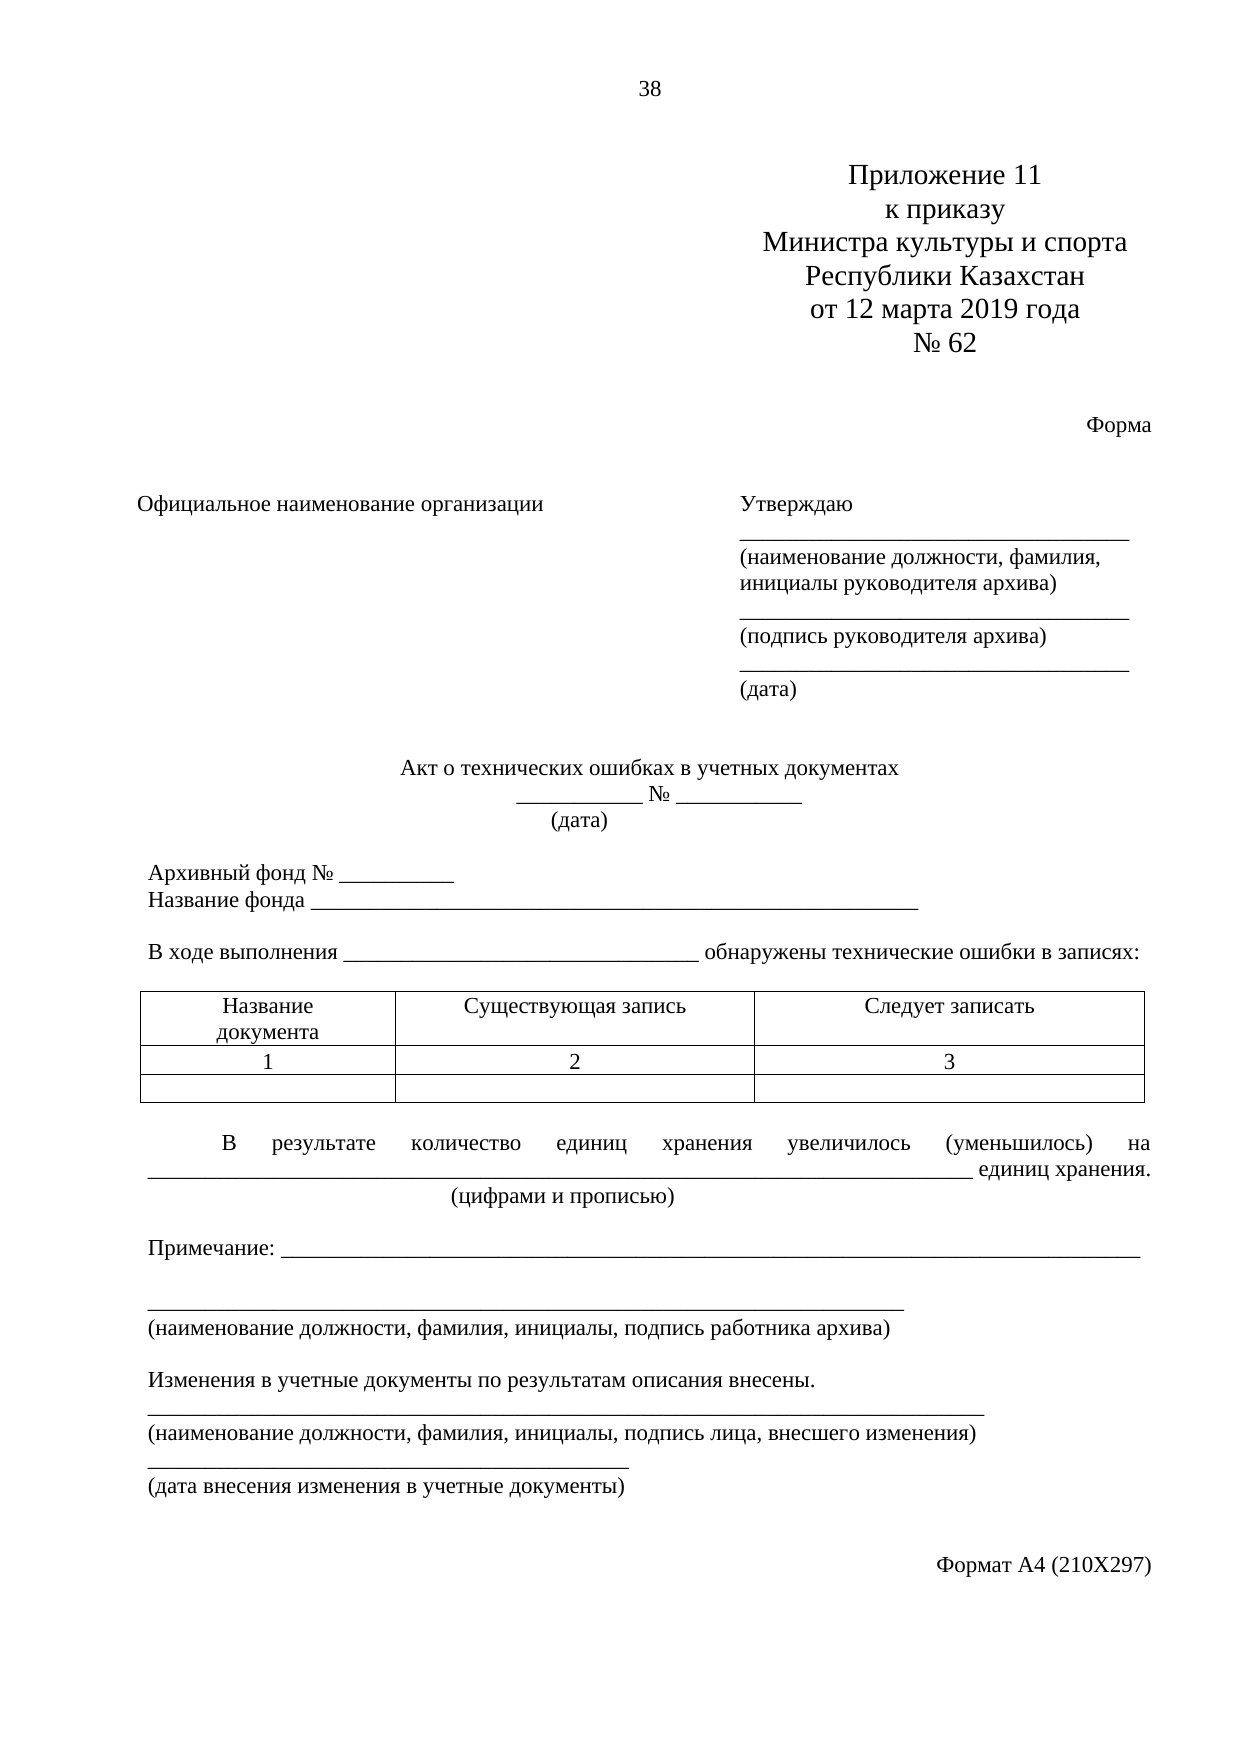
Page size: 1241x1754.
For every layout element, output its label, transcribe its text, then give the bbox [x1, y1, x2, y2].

text В ходе выполнения _______________________________ обнаружены технические ошибки в записях: [148, 938, 1152, 965]
text Формат А4 (210Х297) [148, 1551, 1152, 1577]
text к приказу [738, 191, 1152, 224]
text Республики Казахстан [738, 258, 1152, 291]
text Название фонда _____________________________________________________ [148, 886, 1152, 912]
text Министра культуры и спорта [738, 224, 1152, 258]
text (наименование должности, фамилия, инициалы, подпись работника архива) [148, 1313, 1152, 1340]
text В результате количество единиц хранения увеличилось (уменьшилось) на ________________________________________________________________________ единиц хранения. [148, 1129, 1152, 1182]
table_cell 2 [396, 1046, 754, 1074]
table_header Название документа [141, 992, 395, 1045]
text № 62 [738, 325, 1152, 358]
text __________________________________________________________________ [148, 1287, 1152, 1313]
text Приложение 11 [738, 157, 1152, 191]
table_header Следует записать [755, 992, 1144, 1045]
text Акт о технических ошибках в учетных документах [148, 754, 1152, 780]
text _________________________________________________________________________ [148, 1393, 1152, 1419]
table_cell [141, 1075, 395, 1102]
text (дата) [516, 807, 1152, 833]
text (наименование должности, фамилия, инициалы, подпись лица, внесшего изменения) [148, 1419, 1152, 1445]
text (цифрами и прописью) [148, 1182, 1152, 1208]
text (дата внесения изменения в учетные документы) [148, 1472, 1152, 1498]
text Примечание: ___________________________________________________________________________ [148, 1234, 1152, 1261]
table_cell [396, 1075, 754, 1102]
text от 12 марта 2019 года [738, 291, 1152, 325]
table_cell 3 [755, 1046, 1144, 1074]
table_cell [755, 1075, 1144, 1102]
text Форма [148, 411, 1152, 438]
text ___________ № ___________ [148, 780, 1152, 807]
table_header Официальное наименование организации [136, 490, 621, 701]
table_header Существующая запись [396, 992, 754, 1045]
text __________________________________________ [148, 1445, 1152, 1472]
text Архивный фонд № __________ [148, 859, 1152, 886]
text Изменения в учетные документы по результатам описания внесены. [148, 1366, 1152, 1393]
table_cell 1 [141, 1046, 395, 1074]
table_header Утверждаю __________________________________ (наименование должности, фамилия, инициалы руководителя архива) __________________________________ (подпись руководителя архива) __________________________________ (дата) [621, 490, 1140, 701]
